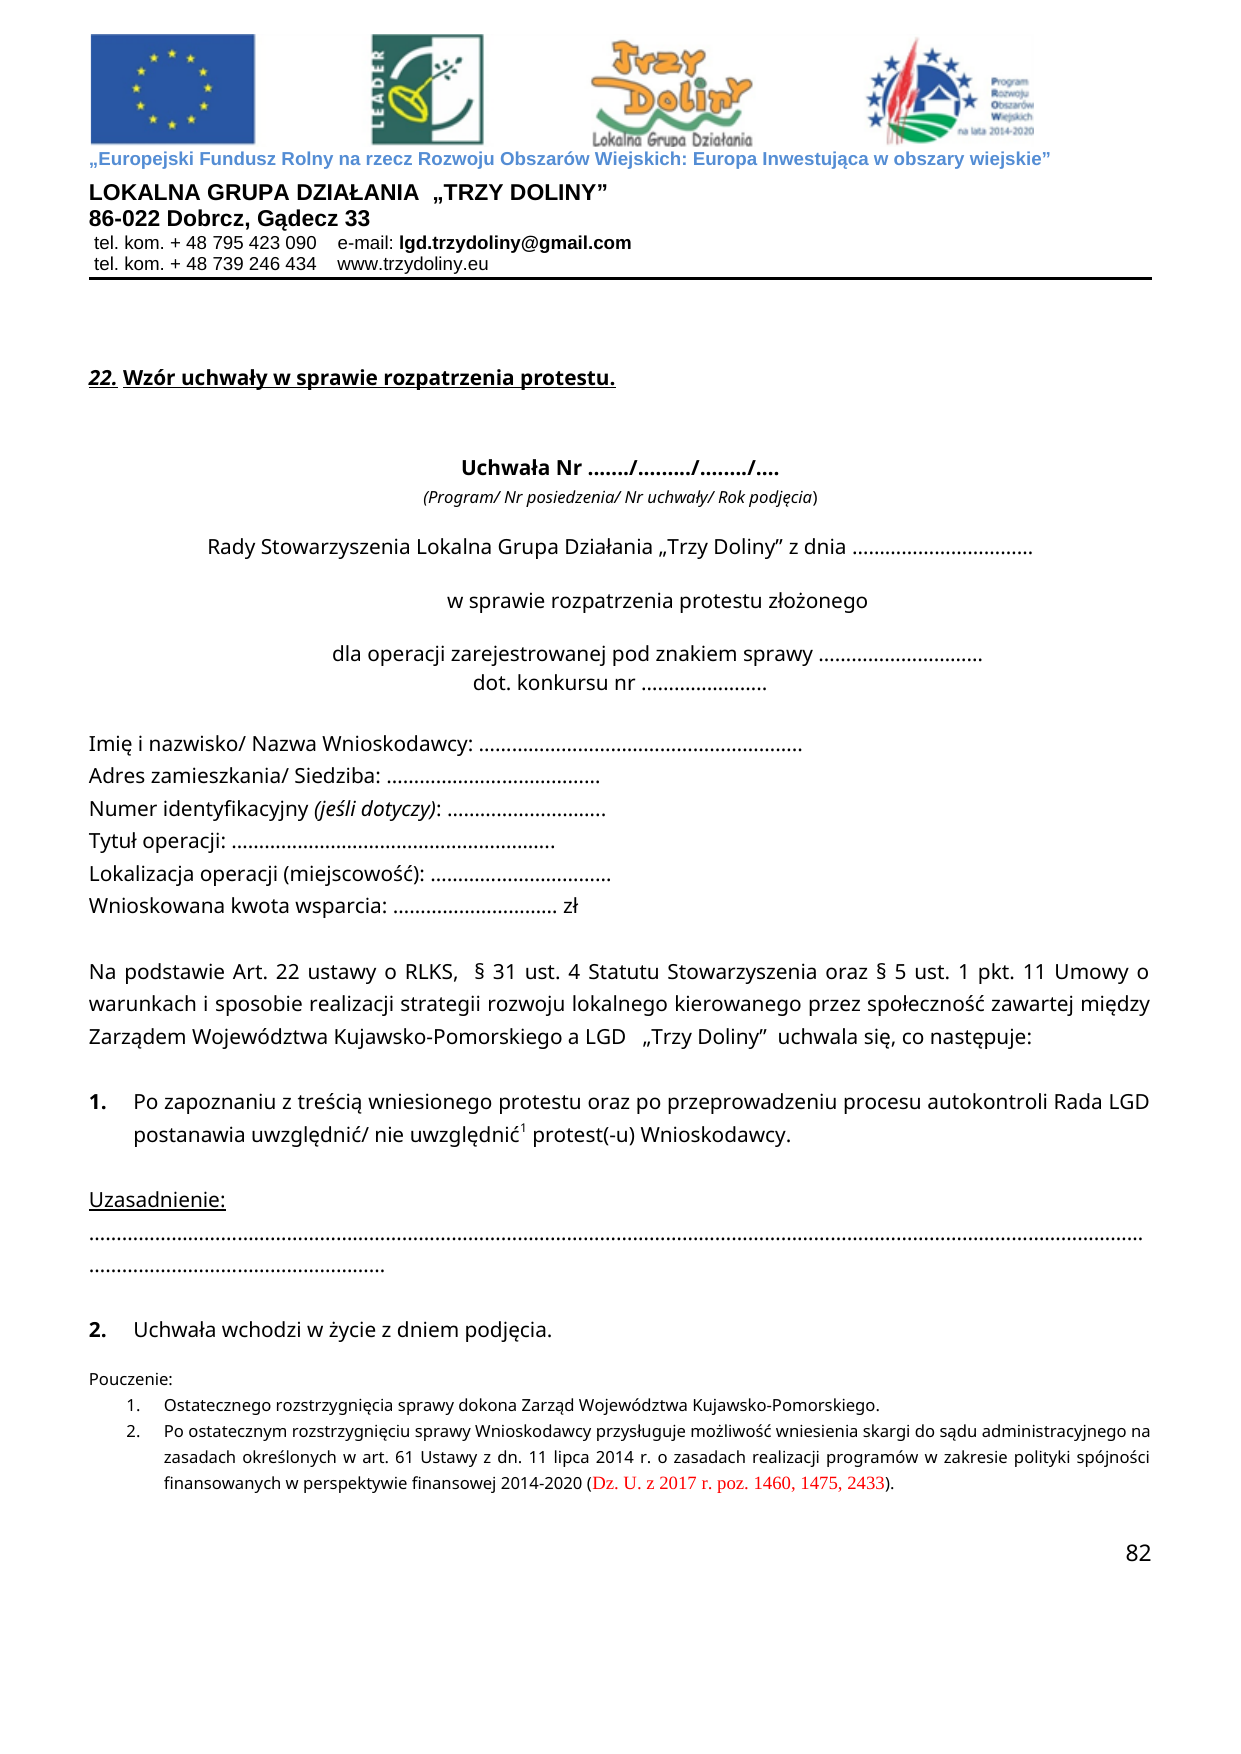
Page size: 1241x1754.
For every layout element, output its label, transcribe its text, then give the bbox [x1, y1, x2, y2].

text Numer identyfikacyjny (jeśli dotyczy): ……………………….. [89, 794, 1152, 822]
list Uchwała wchodzi w życie z dniem podjęcia. [89, 1316, 1152, 1344]
text Rady Stowarzyszenia Lokalna Grupa Działania „Trzy Doliny” z dnia …………………………… [89, 532, 1152, 561]
text Lokalizacja operacji (miejscowość): …………………………… [89, 859, 1152, 887]
picture [90, 34, 1034, 147]
subtitle 22. Wzór uchwały w sprawie rozpatrzenia protestu. [89, 363, 1152, 391]
text Na podstawie Art. 22 ustawy o RLKS, § 31 ust. 4 Statutu Stowarzyszenia oraz § 5 ust. 1 pkt. 11 Umowy o warunkach i sposobie realizacji strategii rozwoju lokalnego kierowanego przez społeczność zawartej między Zarządem Województwa Kujawsko-Pomorskiego a LGD „Trzy Doliny” uchwala się, co następuje: [89, 957, 1152, 1051]
text Tytuł operacji: ………………………………………………….. [89, 826, 1152, 855]
list Ostatecznego rozstrzygnięcia sprawy dokona Zarząd Województwa Kujawsko-Pomorskiego. [126, 1394, 1152, 1416]
text Uzasadnienie: [89, 1185, 1152, 1213]
text Uchwała Nr ..…../.……../.……./…. [89, 453, 1152, 481]
text Wnioskowana kwota wsparcia: ………………………… zł [89, 892, 1152, 920]
text ………………………………………………………………………………………………………………………………………………………………………………………………………………………… [89, 1218, 1152, 1279]
list Po zapoznaniu z treścią wniesionego protestu oraz po przeprowadzeniu procesu autokontroli Rada LGD postanawia uwzględnić/ nie uwzględnić1 protest(-u) Wnioskodawcy. [89, 1087, 1152, 1148]
text (Program/ Nr posiedzenia/ Nr uchwały/ Rok podjęcia) [89, 485, 1152, 508]
text Pouczenie: [89, 1368, 1152, 1390]
list dla operacji zarejestrowanej pod znakiem sprawy ………………………… [164, 639, 1152, 668]
text Adres zamieszkania/ Siedziba: ………………………………… [89, 761, 1152, 790]
text dot. konkursu nr ………………….. [89, 668, 1152, 696]
text Imię i nazwisko/ Nazwa Wnioskodawcy: ………………………………………………….. [89, 729, 1152, 757]
list Po ostatecznym rozstrzygnięciu sprawy Wnioskodawcy przysługuje możliwość wniesienia skargi do sądu administracyjnego na zasadach określonych w art. 61 Ustawy z dn. 11 lipca 2014 r. o zasadach realizacji programów w zakresie polityki spójności finansowanych w perspektywie finansowej 2014-2020 (Dz. U. z 2017 r. poz. 1460, 1475, 2433). [126, 1420, 1152, 1494]
list w sprawie rozpatrzenia protestu złożonego [164, 586, 1152, 614]
